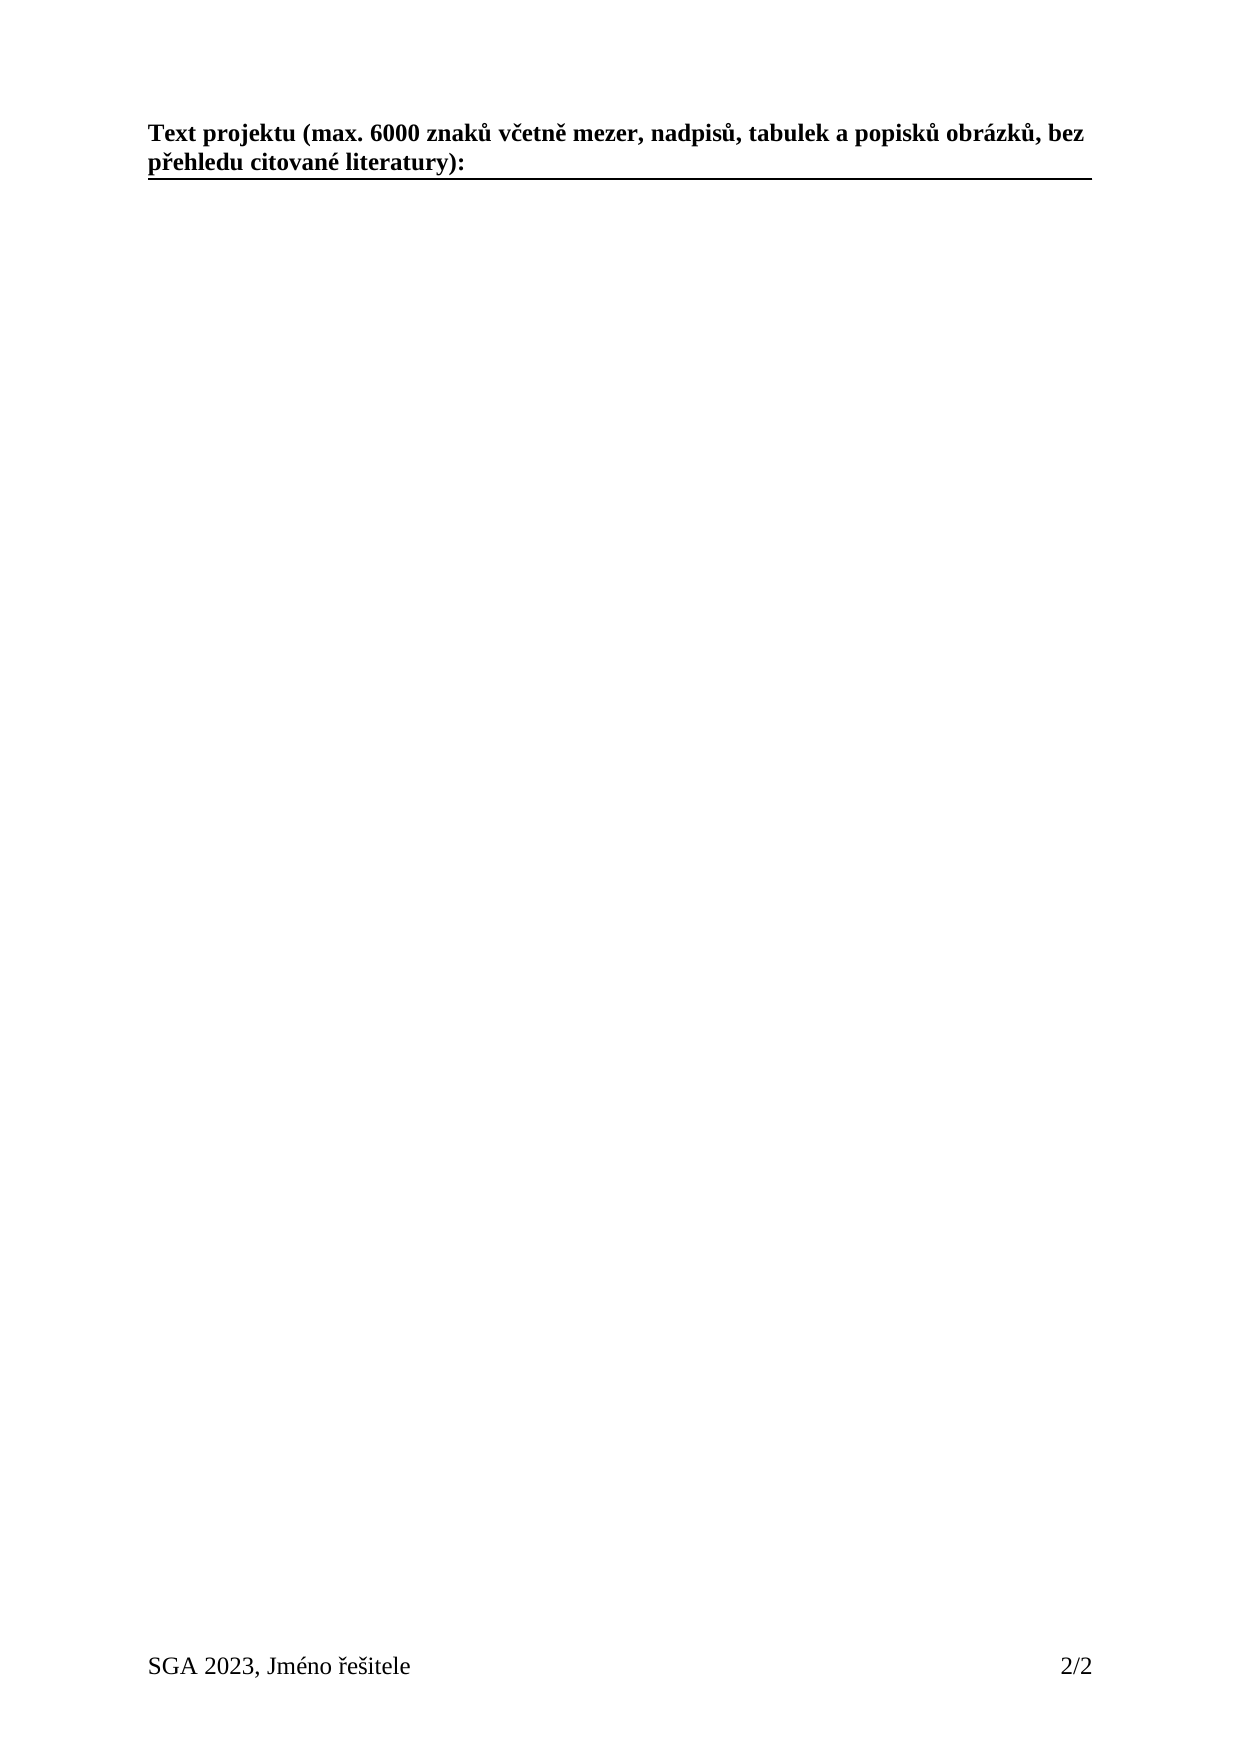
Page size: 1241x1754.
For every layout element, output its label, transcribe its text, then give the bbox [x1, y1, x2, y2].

text Text projektu (max. 6000 znaků včetně mezer, nadpisů, tabulek a popisků obrázků, bez přehledu citované literatury): [148, 118, 1092, 178]
